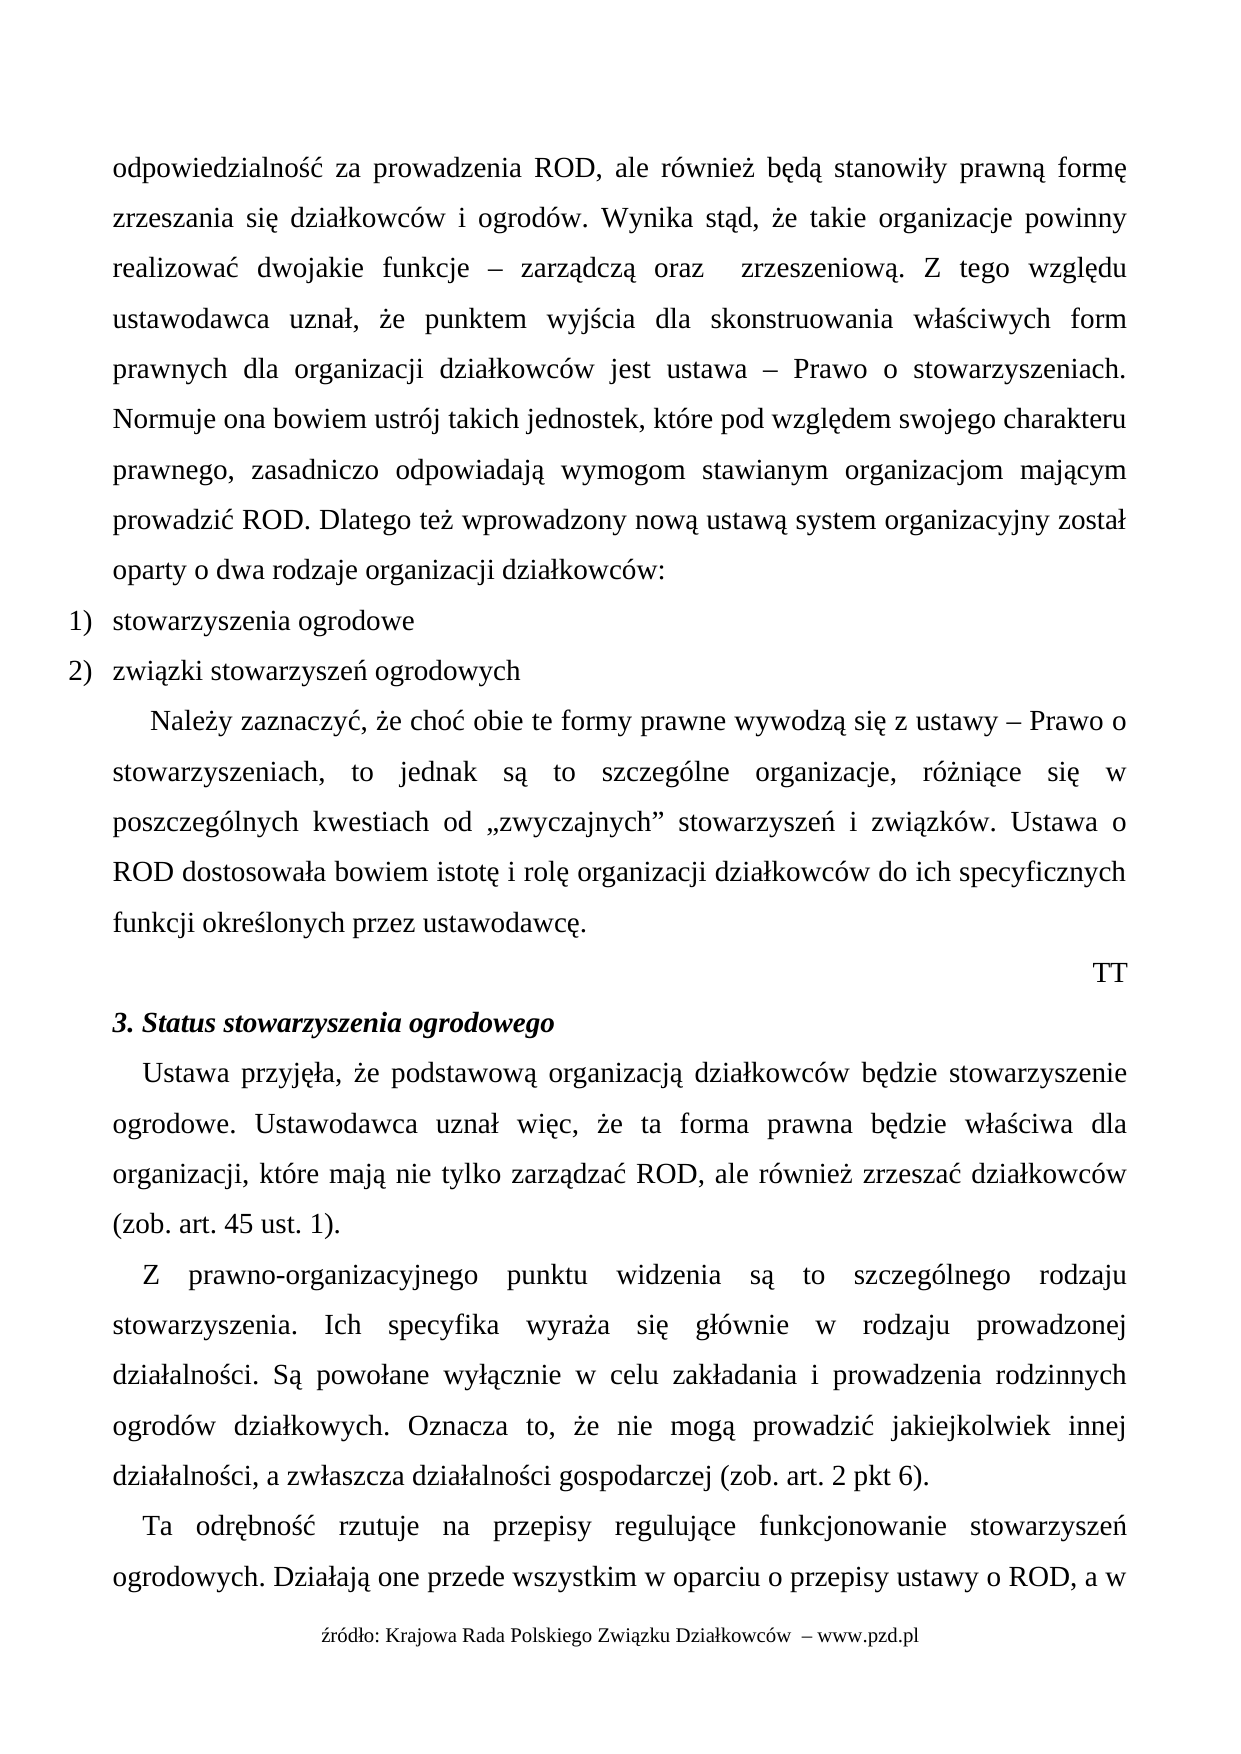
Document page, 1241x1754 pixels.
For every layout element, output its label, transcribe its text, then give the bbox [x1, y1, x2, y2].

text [112, 150, 1128, 586]
text Ustawa przyjęła, że podstawową organizacją działkowców będzie stowarzyszenie ogrodowe. Ustawodawca uznał więc, że ta forma prawna będzie właściwa dla organizacji, które mają nie tylko zarządzać ROD, ale również zrzeszać działkowców (zob. art. 45 ust. 1). [112, 1056, 1128, 1240]
text 3. Status stowarzyszenia ogrodowego [112, 1005, 1128, 1039]
text Należy zaznaczyć, że choć obie te formy prawne wywodzą się z ustawy – Prawo o stowarzyszeniach, to jednak są to szczególne organizacje, różniące się w poszczególnych kwestiach od „zwyczajnych” stowarzyszeń i związków. Ustawa o ROD dostosowała bowiem istotę i rolę organizacji działkowców do ich specyficznych funkcji określonych przez ustawodawcę. [112, 703, 1128, 938]
text TT [112, 955, 1128, 988]
list związki stowarzyszeń ogrodowych [68, 653, 1128, 687]
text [112, 1508, 1128, 1592]
list stowarzyszenia ogrodowe [68, 603, 1128, 636]
text Z prawno-organizacyjnego punktu widzenia są to szczególnego rodzaju stowarzyszenia. Ich specyfika wyraża się głównie w rodzaju prowadzonej działalności. Są powołane wyłącznie w celu zakładania i prowadzenia rodzinnych ogrodów działkowych. Oznacza to, że nie mogą prowadzić jakiejkolwiek innej działalności, a zwłaszcza działalności gospodarczej (zob. art. 2 pkt 6). [112, 1257, 1128, 1492]
